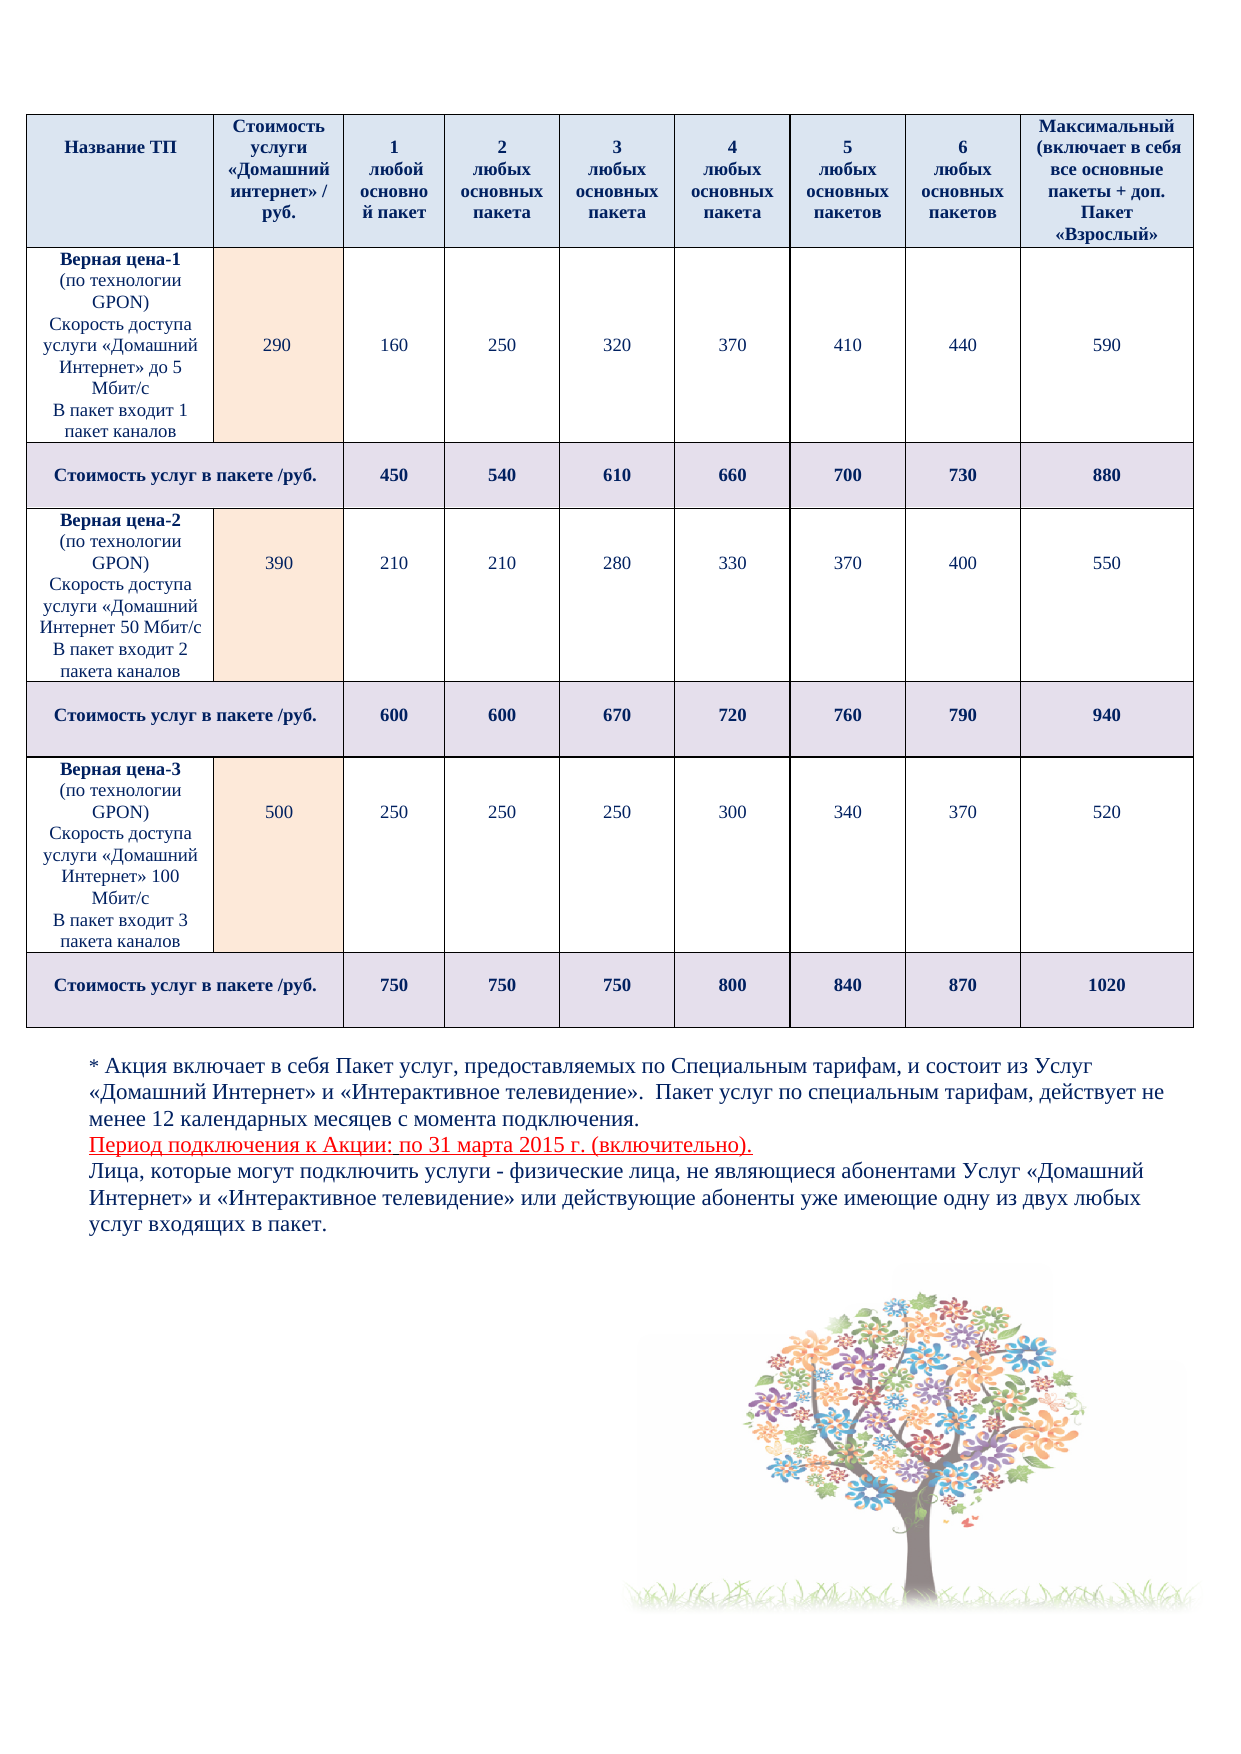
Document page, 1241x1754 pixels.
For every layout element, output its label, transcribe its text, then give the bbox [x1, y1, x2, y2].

table_header Стоимость услуги «Домашний интернет» /руб. [214, 115, 343, 247]
table_cell 800 [675, 953, 789, 1027]
table_header 5 любых основных пакетов [791, 115, 905, 247]
table_cell 390 [214, 509, 343, 681]
table_cell 290 [214, 248, 343, 442]
table_cell 940 [1021, 682, 1193, 756]
table_cell 670 [560, 682, 674, 756]
table_cell 610 [560, 443, 674, 507]
text Лица, которые могут подключить услуги - физические лица, не являющиеся абонентами Услуг «Домашний Интернет» и «Интерактивное телевидение» или действующие абоненты уже имеющие одну из двух любых услуг входящих в пакет. [89, 1157, 1196, 1237]
text * Акция включает в себя Пакет услуг, предоставляемых по Специальным тарифам, и состоит из Услуг «Домашний Интернет» и «Интерактивное телевидение». Пакет услуг по специальным тарифам, действует не менее 12 календарных месяцев с момента подключения. [89, 1052, 1196, 1131]
table_header 1 любой основной пакет [344, 115, 444, 247]
table_cell 440 [906, 248, 1020, 442]
table_header Название ТП [27, 115, 213, 247]
table_cell Верная цена-2 (по технологии GPON) Скорость доступа услуги «Домашний Интернет 50 Мбит/с В пакет входит 2 пакета каналов [27, 509, 213, 681]
table_cell 250 [445, 758, 559, 952]
table_cell 370 [791, 509, 905, 681]
table_header 4 любых основных пакета [675, 115, 789, 247]
table_cell Верная цена-1 (по технологии GPON) Скорость доступа услуги «Домашний Интернет» до 5 Мбит/с В пакет входит 1 пакет каналов [27, 248, 213, 442]
table_cell 720 [675, 682, 789, 756]
table_header Максимальный (включает в себя все основные пакеты + доп. Пакет «Взрослый» [1021, 115, 1193, 247]
table_cell 300 [675, 758, 789, 952]
table_cell 250 [560, 758, 674, 952]
table_cell 600 [445, 682, 559, 756]
table_cell 340 [791, 758, 905, 952]
table_header 3 любых основных пакета [560, 115, 674, 247]
table_cell 250 [344, 758, 444, 952]
table_cell 750 [560, 953, 674, 1027]
table_cell 870 [906, 953, 1020, 1027]
table_cell 370 [906, 758, 1020, 952]
table_cell 750 [344, 953, 444, 1027]
table_cell Стоимость услуг в пакете /руб. [27, 953, 343, 1027]
table_cell 730 [906, 443, 1020, 507]
table_cell 330 [675, 509, 789, 681]
table_cell 840 [791, 953, 905, 1027]
table_cell 700 [791, 443, 905, 507]
table_header 6 любых основных пакетов [906, 115, 1020, 247]
table_cell 790 [906, 682, 1020, 756]
table_cell 750 [445, 953, 559, 1027]
table_cell 370 [675, 248, 789, 442]
table_cell Верная цена-3 (по технологии GPON) Скорость доступа услуги «Домашний Интернет» 100 Мбит/с В пакет входит 3 пакета каналов [27, 758, 213, 952]
table_cell 450 [344, 443, 444, 507]
table_cell 250 [445, 248, 559, 442]
table_cell 320 [560, 248, 674, 442]
table_cell 410 [791, 248, 905, 442]
table_cell 660 [675, 443, 789, 507]
table_cell 210 [344, 509, 444, 681]
table_cell 540 [445, 443, 559, 507]
table_cell Стоимость услуг в пакете /руб. [27, 682, 343, 756]
table_cell 1020 [1021, 953, 1193, 1027]
table_cell 760 [791, 682, 905, 756]
table_cell 400 [906, 509, 1020, 681]
table_cell 160 [344, 248, 444, 442]
table_cell 280 [560, 509, 674, 681]
table_cell 520 [1021, 758, 1193, 952]
text Период подключения к Акции: по 31 марта 2015 г. (включительно). [89, 1131, 1196, 1157]
table_header 2 любых основных пакета [445, 115, 559, 247]
table_cell 210 [445, 509, 559, 681]
table_cell 500 [214, 758, 343, 952]
table_cell 590 [1021, 248, 1193, 442]
table_cell 880 [1021, 443, 1193, 507]
table_cell Стоимость услуг в пакете /руб. [27, 443, 343, 507]
table_cell 600 [344, 682, 444, 756]
table_cell 550 [1021, 509, 1193, 681]
